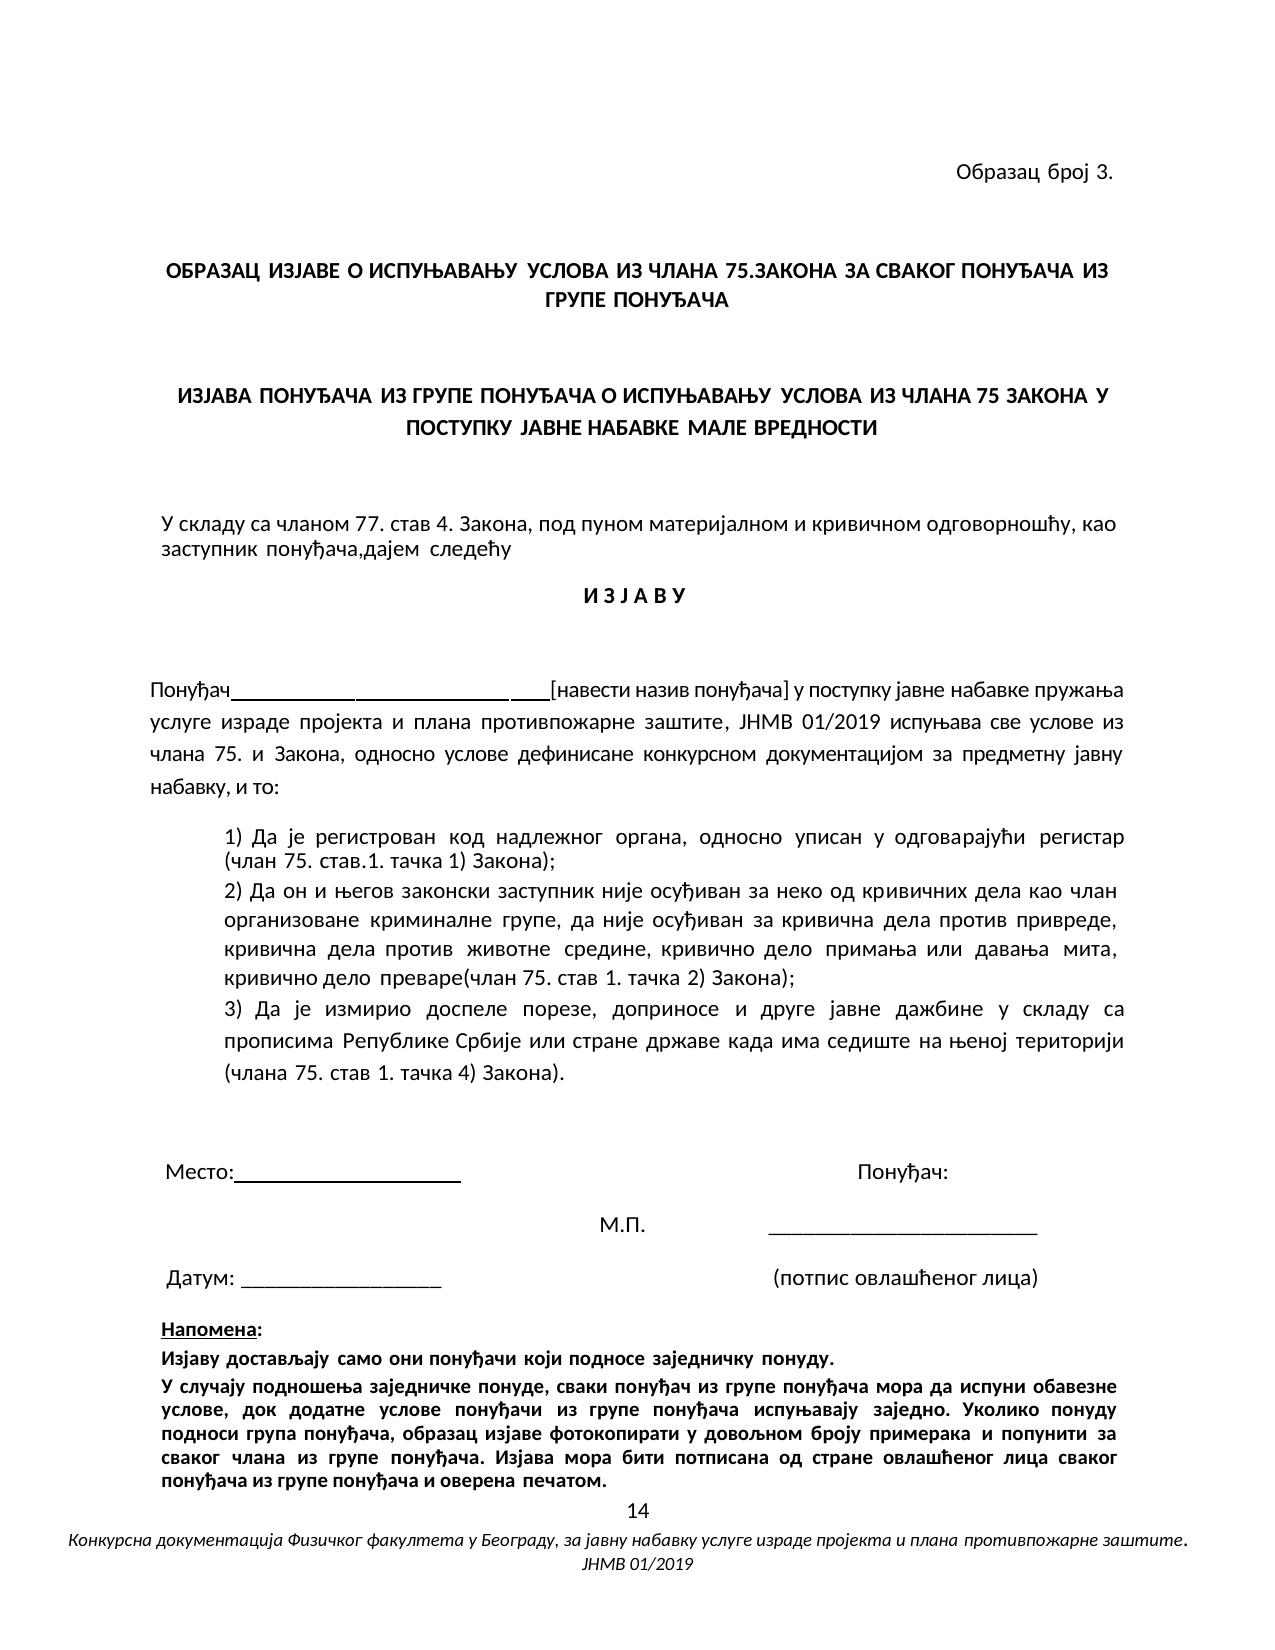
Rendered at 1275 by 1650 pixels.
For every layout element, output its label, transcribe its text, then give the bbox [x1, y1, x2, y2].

text Напомена: [161, 1316, 1125, 1342]
text 3) Да је измирио доспеле порезе, доприносе и друге јавне дажбине у складу са прописима Републике Србије или стране државе када има седиште на њеној територији (члана 75. став 1. тачка 4) Закона). [224, 994, 1125, 1086]
text ИЗЈАВА ПОНУЂАЧА ИЗ ГРУПЕ ПОНУЂАЧА О ИСПУЊАВАЊУ УСЛОВА ИЗ ЧЛАНА 75 ЗАКОНА У ПОСТУПКУ ЈАВНЕ НАБАВКЕ МАЛЕ ВРЕДНОСТИ [150, 381, 1133, 441]
text И З Ј А В У [150, 583, 1118, 608]
text ОБРАЗАЦ ИЗЈАВЕ О ИСПУЊАВАЊУ УСЛОВА ИЗ ЧЛАНА 75.ЗАКОНА ЗА СВАКОГ ПОНУЂАЧА ИЗ ГРУПЕ ПОНУЂАЧА [150, 256, 1124, 313]
text У складу са чланом 77. став 4. Закона, под пуном материјалном и кривичном одговорношћу, као заступник понуђача,дајем следећу [161, 512, 1117, 562]
text Датум: _________________ (потпис овлашћеног лица) [150, 1263, 1175, 1291]
text У случају подношења заједничке понуде, сваки понуђач из групе понуђача мора да испуни обавезне услове, док додатне услове понуђачи из групе понуђача испуњавају заједно. Уколико понуду подноси група понуђача, образац изјаве фотокопирати у довољном броју примерака и попунити за сваког члана из групе понуђача. Изјава мора бити потписана од стране овлашћеног лица сваког понуђача из групе понуђача и оверена печатом. [161, 1375, 1117, 1492]
text М.П. _______________________ [150, 1210, 1175, 1238]
text Место: Понуђач: [165, 1157, 1175, 1185]
text 1) Да је регистрован код надлежног органа, односно уписан у одговарајући регистар (члан 75. став.1. тачка 1) Закона); [224, 825, 1125, 873]
text Понуђач [навести назив понуђача] у поступку јавне набавке пружања услуге израде пројекта и плана противпожарне заштите, ЈНМВ 01/2019 испуњава све услове из члана 75. и Закона, односно услове дефинисане конкурсном документацијом за предметну јавну набавку, и то: [150, 675, 1124, 800]
text 2) Да он и његов законски заступник није осуђиван за неко од кривичних дела као члан организоване криминалне групе, да није осуђиван за кривична дела против привреде, кривична дела против животне средине, кривично дело примања или давања мита, кривично дело преваре(члан 75. став 1. тачка 2) Закона); [224, 876, 1117, 991]
text Изјаву достављају само они понуђачи који подносе заједничку понуду. [161, 1345, 1125, 1371]
text Образац број 3. [150, 157, 1114, 186]
